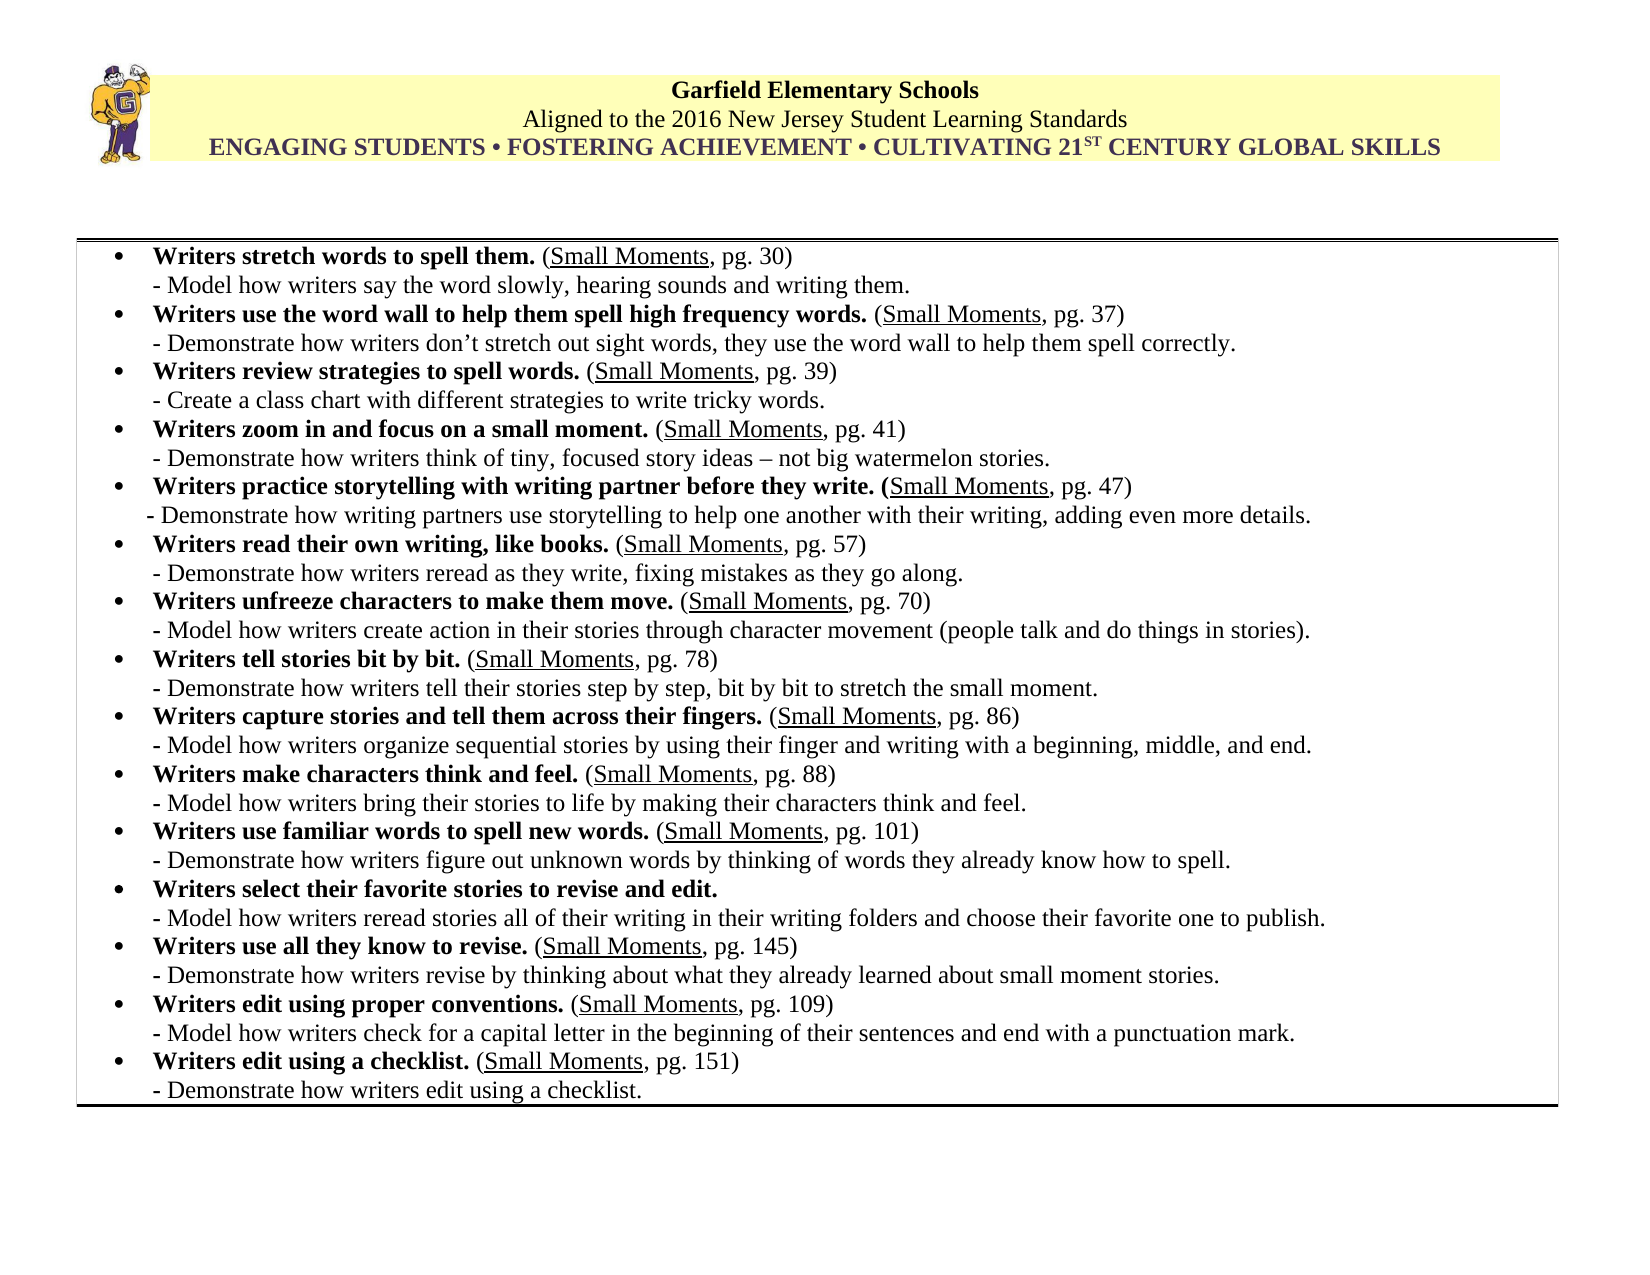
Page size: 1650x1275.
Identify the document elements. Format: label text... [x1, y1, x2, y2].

picture [71, 59, 168, 169]
